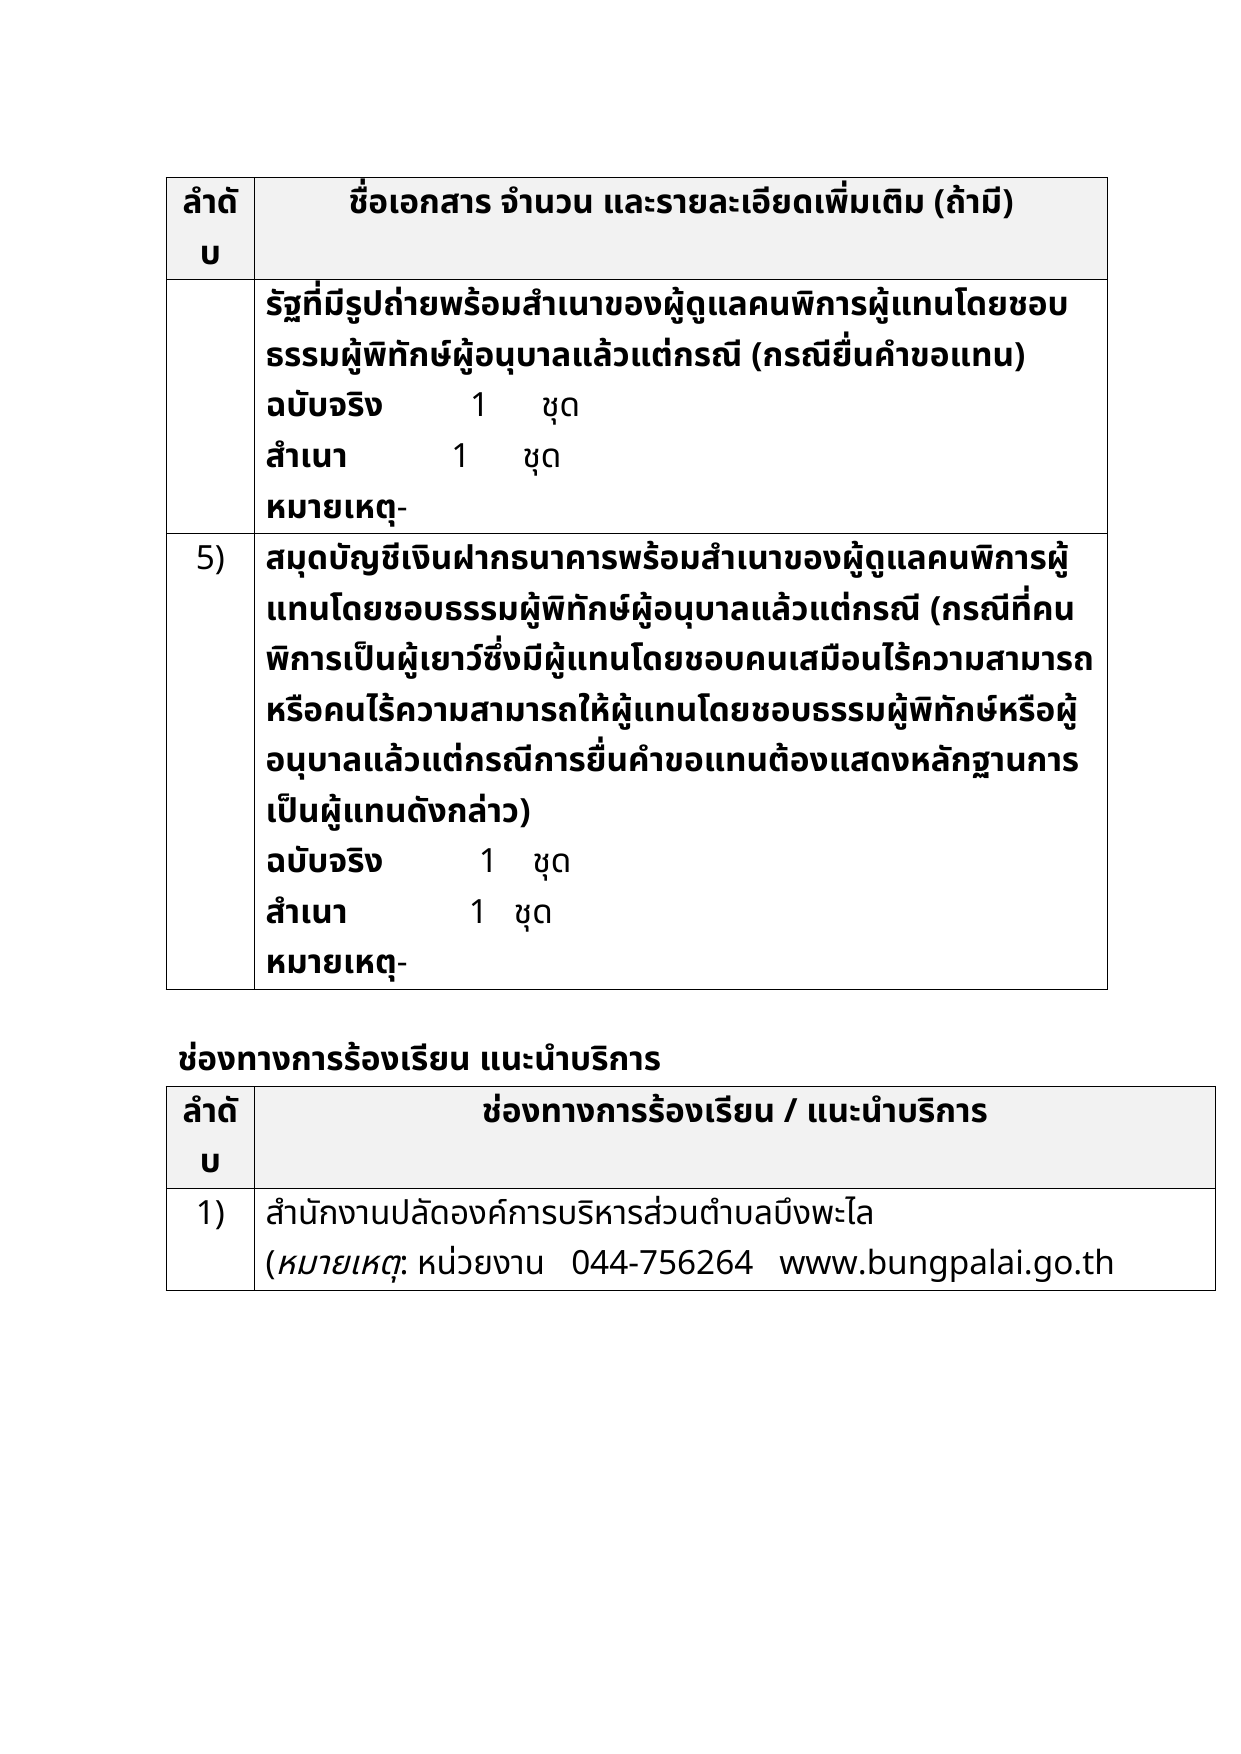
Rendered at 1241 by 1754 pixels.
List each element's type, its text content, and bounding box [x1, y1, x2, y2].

text ช่องทางการร้องเรียน แนะนำบริการ [177, 1035, 1122, 1086]
table_cell 4) [167, 280, 254, 533]
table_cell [255, 280, 1107, 533]
table_cell 5) [167, 534, 254, 989]
table_header ลำดับ [167, 178, 254, 279]
table_cell สำนักงานปลัดองค์การบริหารส่วนตำบลบึงพะไล (หมายเหตุ: หน่วยงาน 044-756264 www.bungpalai.go.th [255, 1189, 1215, 1290]
table_header ชื่อเอกสาร จำนวน และรายละเอียดเพิ่มเติม (ถ้ามี) [255, 178, 1107, 279]
table_cell 1) [167, 1189, 254, 1290]
table_header ช่องทางการร้องเรียน / แนะนำบริการ [255, 1087, 1215, 1188]
table_cell สมุดบัญชีเงินฝากธนาคารพร้อมสำเนาของผู้ดูแลคนพิการผู้แทนโดยชอบธรรมผู้พิทักษ์ผู้อนุบาลแล้วแต่กรณี (กรณีที่คนพิการเป็นผู้เยาว์ซึ่งมีผู้แทนโดยชอบคนเสมือนไร้ความสามารถหรือคนไร้ความสามารถให้ผู้แทนโดยชอบธรรมผู้พิทักษ์หรือผู้อนุบาลแล้วแต่กรณีการยื่นคำขอแทนต้องแสดงหลักฐานการเป็นผู้แทนดังกล่าว) ฉบับจริง 1 ชุด สำเนา 1 ชุด - [255, 534, 1107, 989]
table_header ลำดับ [167, 1087, 254, 1188]
